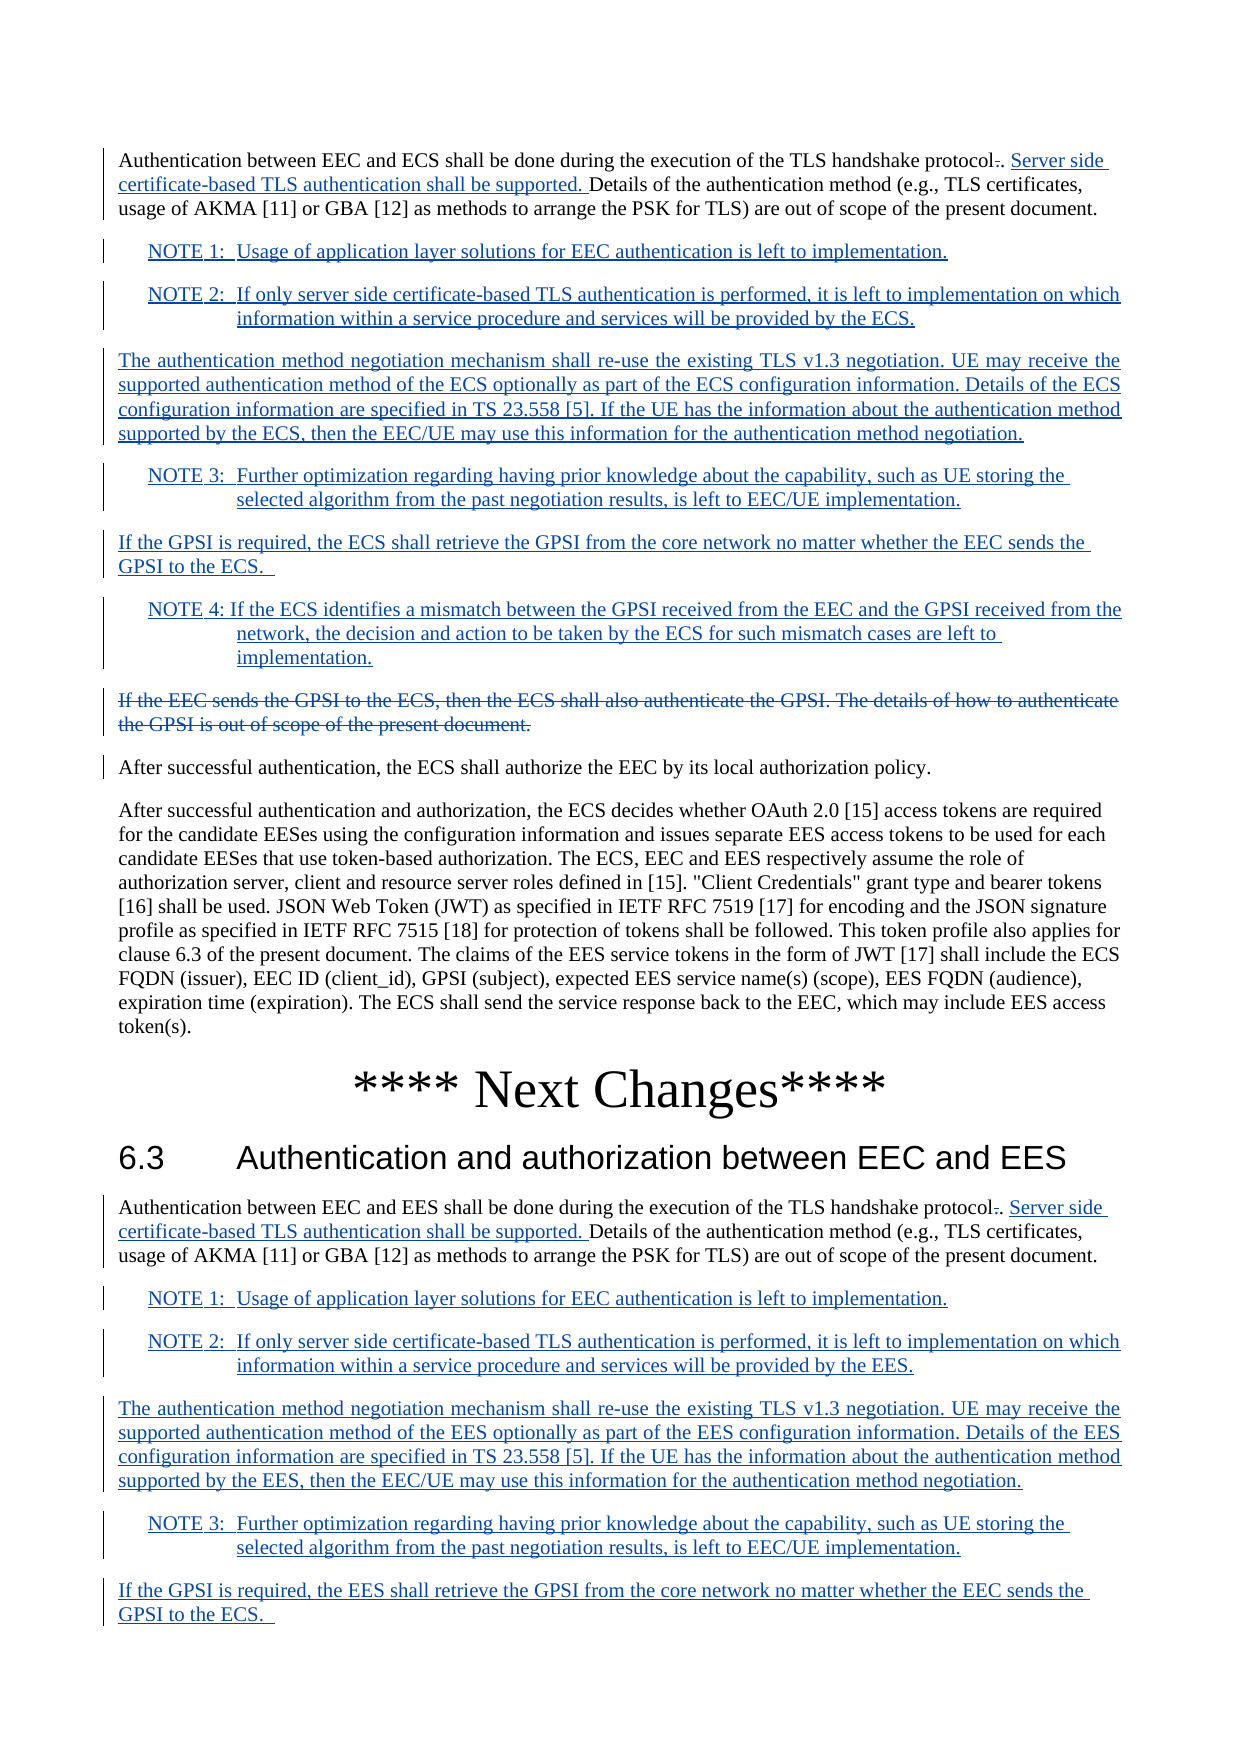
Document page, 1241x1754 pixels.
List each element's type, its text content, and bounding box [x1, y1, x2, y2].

text **** Next Changes**** [118, 1057, 1122, 1119]
text After successful authentication, the ECS shall authorize the EEC by its local authorization policy. [118, 755, 1122, 779]
text Authentication between EEC and ECS shall be done during the execution of the TLS handshake protocol. Details of the authentication method (e.g., TLS certificates, usage of AKMA [11] or GBA [12] as methods to arrange the PSK for TLS) are out of scope of the present document. [118, 148, 1122, 220]
text Authentication between EEC and EES shall be done during the execution of the TLS handshake protocol. Details of the authentication method (e.g., TLS certificates, usage of AKMA [11] or GBA [12] as methods to arrange the PSK for TLS) are out of scope of the present document. [118, 1195, 1122, 1267]
text After successful authentication and authorization, the ECS decides whether OAuth 2.0 [15] access tokens are required for the candidate EESes using the configuration information and issues separate EES access tokens to be used for each candidate EESes that use token-based authorization. The ECS, EEC and EES respectively assume the role of authorization server, client and resource server roles defined in [15]. "Client Credentials" grant type and bearer tokens [16] shall be used. JSON Web Token (JWT) as specified in IETF RFC 7519 [17] for encoding and the JSON signature profile as specified in IETF RFC 7515 [18] for protection of tokens shall be followed. This token profile also applies for clause 6.3 of the present document. The claims of the EES service tokens in the form of JWT [17] shall include the ECS FQDN (issuer), EEC ID (client_id), GPSI (subject), expected EES service name(s) (scope), EES FQDN (audience), expiration time (expiration). The ECS shall send the service response back to the EEC, which may include EES access token(s). [118, 798, 1122, 1038]
subtitle 6.3 Authentication and authorization between EEC and EES [118, 1138, 1122, 1177]
